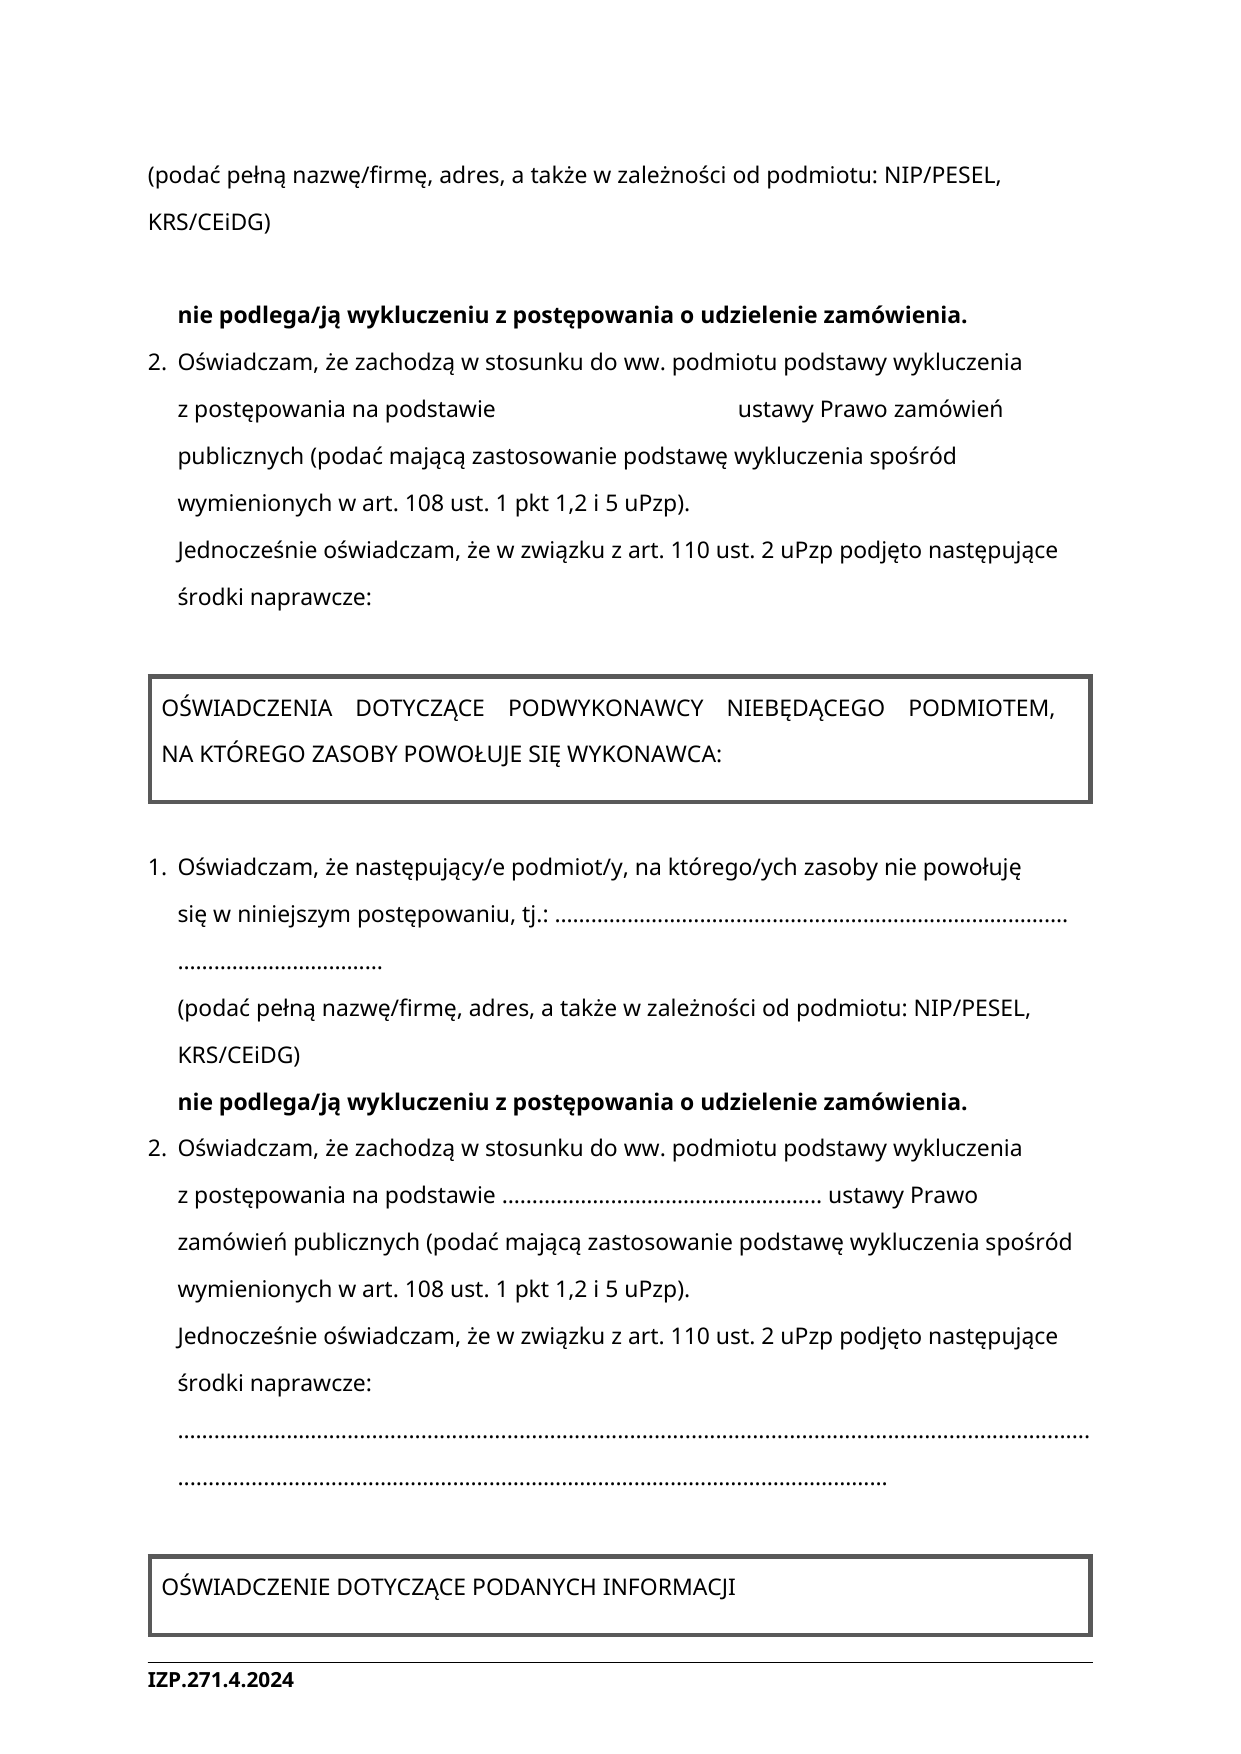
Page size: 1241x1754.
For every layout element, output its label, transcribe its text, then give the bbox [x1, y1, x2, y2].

text ……………………..............................................................................................................................................................………………………………………………………………………… [177, 1413, 1093, 1492]
text Jednocześnie oświadczam, że w związku z art. 110 ust. 2 uPzp podjęto następujące środki naprawcze: [177, 1320, 1093, 1398]
text nie podlega/ją wykluczeniu z postępowania o udzielenie zamówienia. [177, 299, 1093, 331]
text (podać pełną nazwę/firmę, adres, a także w zależności od podmiotu: NIP/PESEL, KRS/CEiDG) [177, 992, 1093, 1070]
text Jednocześnie oświadczam, że w związku z art. 110 ust. 2 uPzp podjęto następujące środki naprawcze: [177, 534, 1093, 612]
list Oświadczam, że zachodzą w stosunku do ww. podmiotu podstawy wykluczenia z postępowania na podstawie ustawy Prawo zamówień publicznych (podać mającą zastosowanie podstawę wykluczenia spośród wymienionych w art. 108 ust. 1 pkt 1,2 i 5 uPzp). [148, 346, 1093, 518]
text (podać pełną nazwę/firmę, adres, a także w zależności od podmiotu: NIP/PESEL, KRS/CEiDG) [148, 159, 1093, 237]
table_header OŚWIADCZENIA DOTYCZĄCE PODWYKONAWCY NIEBĘDĄCEGO PODMIOTEM, NA KTÓREGO ZASOBY POWOŁUJE SIĘ WYKONAWCA: [152, 679, 1088, 799]
text nie podlega/ją wykluczeniu z postępowania o udzielenie zamówienia. [148, 1085, 1093, 1117]
table_header OŚWIADCZENIE DOTYCZĄCE PODANYCH INFORMACJI [152, 1559, 1088, 1632]
list Oświadczam, że zachodzą w stosunku do ww. podmiotu podstawy wykluczenia z postępowania na podstawie …………………………………………….. ustawy Prawo zamówień publicznych (podać mającą zastosowanie podstawę wykluczenia spośród wymienionych w art. 108 ust. 1 pkt 1,2 i 5 uPzp). [148, 1132, 1093, 1304]
list Oświadczam, że następujący/e podmiot/y, na którego/ych zasoby nie powołuję się w niniejszym postępowaniu, tj.: ………………………………………………………………………….…….……………………… [148, 851, 1093, 976]
